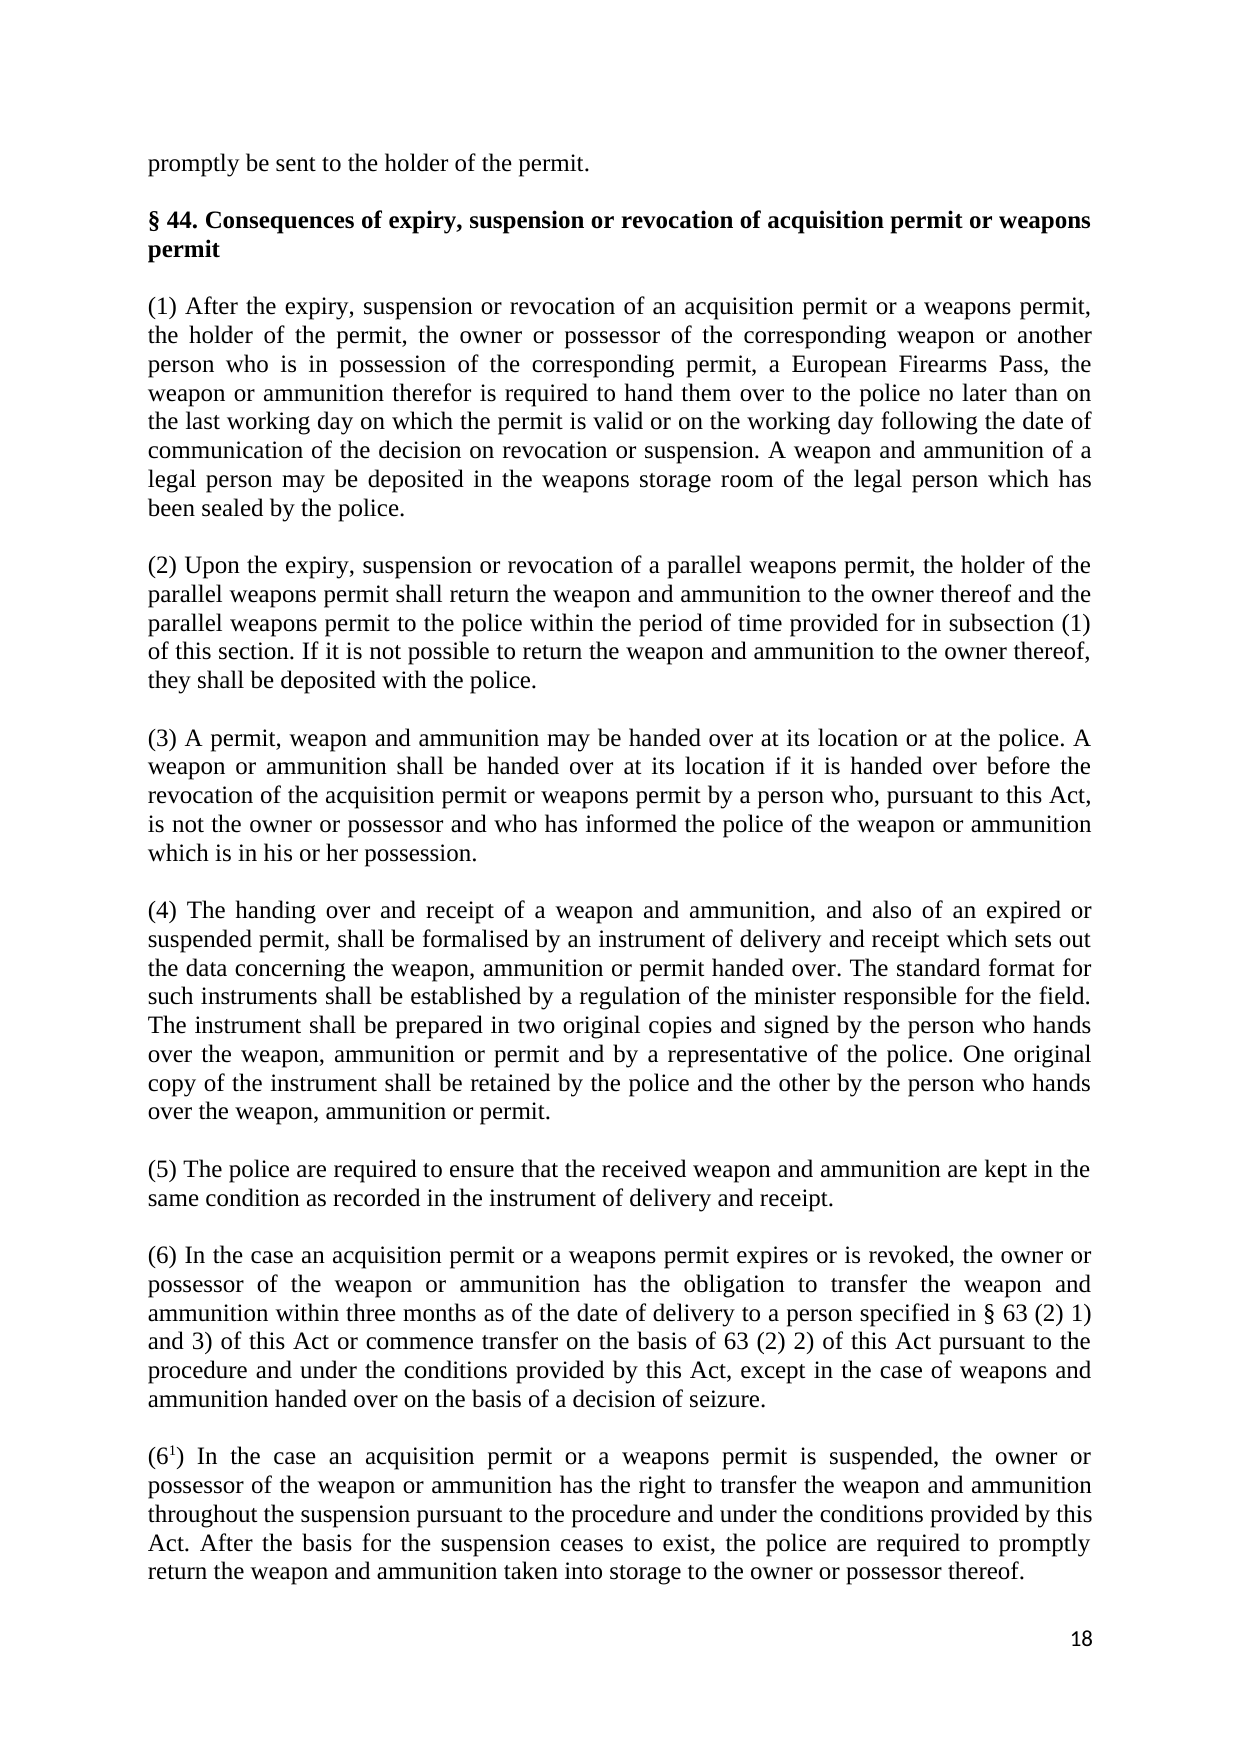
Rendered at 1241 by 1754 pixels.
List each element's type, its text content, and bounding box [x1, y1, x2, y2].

text (61) In the case an acquisition permit or a weapons permit is suspended, the owner or possessor of the weapon or ammunition has the right to transfer the weapon and ammunition throughout the suspension pursuant to the procedure and under the conditions provided by this Act. After the basis for the suspension ceases to exist, the police are required to promptly return the weapon and ammunition taken into storage to the owner or possessor thereof. [148, 1441, 1093, 1585]
text (2) Upon the expiry, suspension or revocation of a parallel weapons permit, the holder of the parallel weapons permit shall return the weapon and ammunition to the owner thereof and the parallel weapons permit to the police within the period of time provided for in subsection (1) of this section. If it is not possible to return the weapon and ammunition to the owner thereof, they shall be deposited with the police. [148, 550, 1093, 694]
subtitle § 44. Consequences of expiry, suspension or revocation of acquisition permit or weapons permit [148, 205, 1093, 263]
text (3) A permit, weapon and ammunition may be handed over at its location or at the police. A weapon or ammunition shall be handed over at its location if it is handed over before the revocation of the acquisition permit or weapons permit by a person who, pursuant to this Act, is not the owner or possessor and who has informed the police of the weapon or ammunition which is in his or her possession. [148, 723, 1093, 866]
text (6) In the case an acquisition permit or a weapons permit expires or is revoked, the owner or possessor of the weapon or ammunition has the obligation to transfer the weapon and ammunition within three months as of the date of delivery to a person specified in § 63 (2) 1) and 3) of this Act or commence transfer on the basis of 63 (2) 2) of this Act pursuant to the procedure and under the conditions provided by this Act, except in the case of weapons and ammunition handed over on the basis of a decision of seizure. [148, 1240, 1093, 1413]
text (5) The police are required to ensure that the received weapon and ammunition are kept in the same condition as recorded in the instrument of delivery and receipt. [148, 1154, 1093, 1211]
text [148, 148, 1093, 205]
text (4) The handing over and receipt of a weapon and ammunition, and also of an expired or suspended permit, shall be formalised by an instrument of delivery and receipt which sets out the data concerning the weapon, ammunition or permit handed over. The standard format for such instruments shall be established by a regulation of the minister responsible for the field. The instrument shall be prepared in two original copies and signed by the person who hands over the weapon, ammunition or permit and by a representative of the police. One original copy of the instrument shall be retained by the police and the other by the person who hands over the weapon, ammunition or permit. [148, 895, 1093, 1125]
text (1) After the expiry, suspension or revocation of an acquisition permit or a weapons permit, the holder of the permit, the owner or possessor of the corresponding weapon or another person who is in possession of the corresponding permit, a European Firearms Pass, the weapon or ammunition therefor is required to hand them over to the police no later than on the last working day on which the permit is valid or on the working day following the date of communication of the decision on revocation or suspension. A weapon and ammunition of a legal person may be deposited in the weapons storage room of the legal person which has been sealed by the police. [148, 291, 1093, 521]
